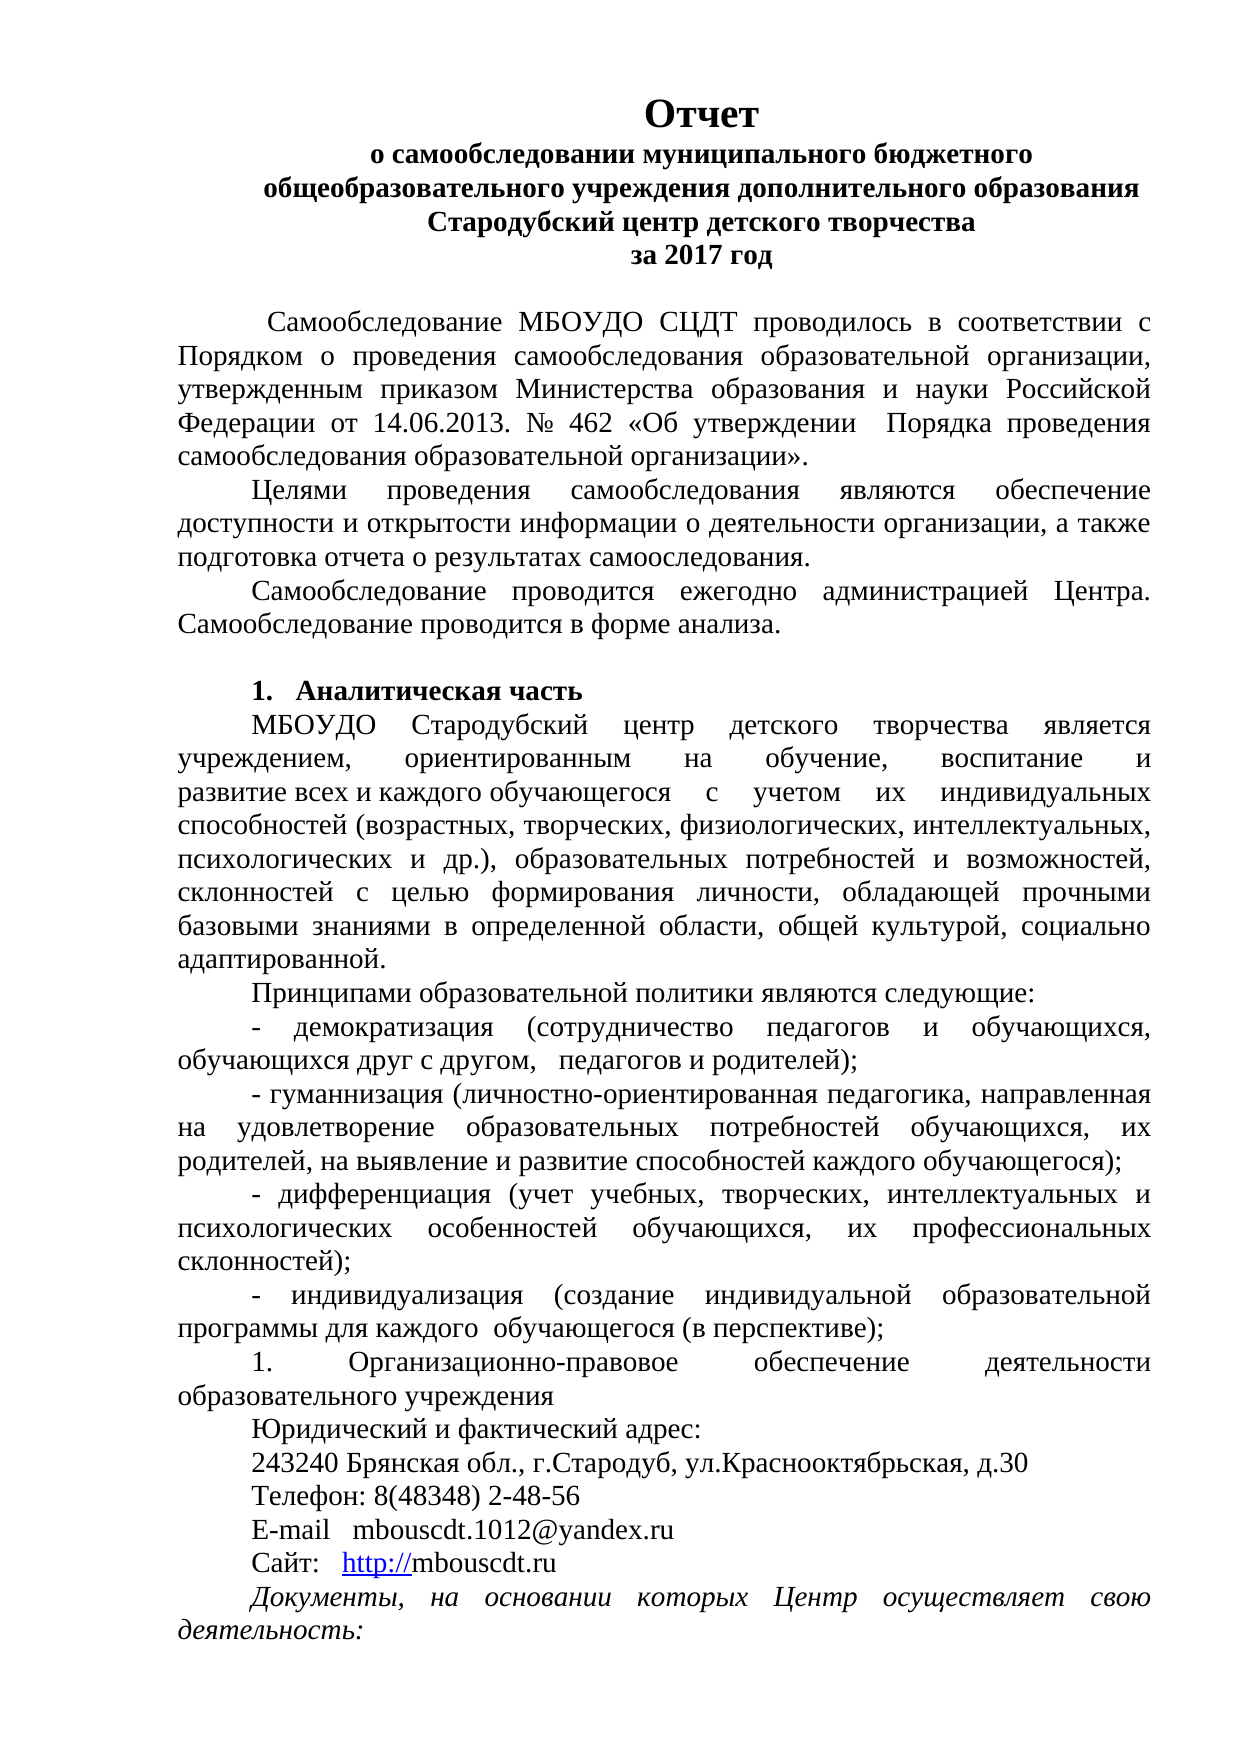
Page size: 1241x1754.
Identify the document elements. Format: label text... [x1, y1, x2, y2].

list Аналитическая часть [177, 673, 1152, 707]
text Отчет [177, 89, 1152, 137]
text 243240 Брянская обл., г.Стародуб, ул.Краснооктябрьская, д.30 [177, 1445, 1152, 1478]
text E-mail mbouscdt.1012@yandex.ru [177, 1512, 1152, 1545]
text Сайт: http://mbouscdt.ru [177, 1545, 1152, 1579]
list МБОУДО Стародубский центр детского творчества является учреждением, ориентированным на обучение, воспитание и развитие всех и каждого обучающегося с учетом их индивидуальных способностей (возрастных, творческих, физиологических, интеллектуальных, психологических и др.), образовательных потребностей и возможностей, склонностей с целью формирования личности, обладающей прочными базовыми знаниями в определенной области, общей культурой, социально адаптированной. [177, 707, 1152, 975]
list - дифференциация (учет учебных, творческих, интеллектуальных и психологических особенностей обучающихся, их профессиональных склонностей); [177, 1176, 1152, 1277]
text Самообследование МБОУДО СЦДТ проводилось в соответствии с Порядком о проведения самообследования образовательной организации, утвержденным приказом Министерства образования и науки Российской Федерации от 14.06.2013. № 462 «Об утверждении Порядка проведения самообследования образовательной организации». [177, 304, 1152, 472]
text Документы, на основании которых Центр осуществляет свою деятельность: [177, 1579, 1152, 1646]
text Стародубский центр детского творчества [177, 204, 1152, 237]
text о самообследовании муниципального бюджетного [177, 137, 1152, 170]
list Принципами образовательной политики являются следующие: [177, 975, 1152, 1009]
list - гуманнизация (личностно-ориентированная педагогика, направленная на удовлетворение образовательных потребностей обучающихся, их родителей, на выявление и развитие способностей каждого обучающегося); [177, 1076, 1152, 1176]
text за 2017 год [177, 237, 1152, 271]
list - индивидуализация (создание индивидуальной образовательной программы для каждого обучающегося (в перспективе); [177, 1277, 1152, 1344]
text 1. Организационно-правовое обеспечение деятельности образовательного учреждения [177, 1344, 1152, 1411]
text Самообследование проводится ежегодно администрацией Центра. Самообследование проводится в форме анализа. [177, 573, 1152, 640]
text Телефон: 8(48348) 2-48-56 [177, 1478, 1152, 1512]
text Целями проведения самообследования являются обеспечение доступности и открытости информации о деятельности организации, а также подготовка отчета о результатах самооследования. [177, 472, 1152, 573]
text Юридический и фактический адрес: [251, 1411, 1152, 1445]
list - демократизация (сотрудничество педагогов и обучающихся, обучающихся друг с другом, педагогов и родителей); [177, 1009, 1152, 1076]
text общеобразовательного учреждения дополнительного образования [177, 170, 1152, 204]
